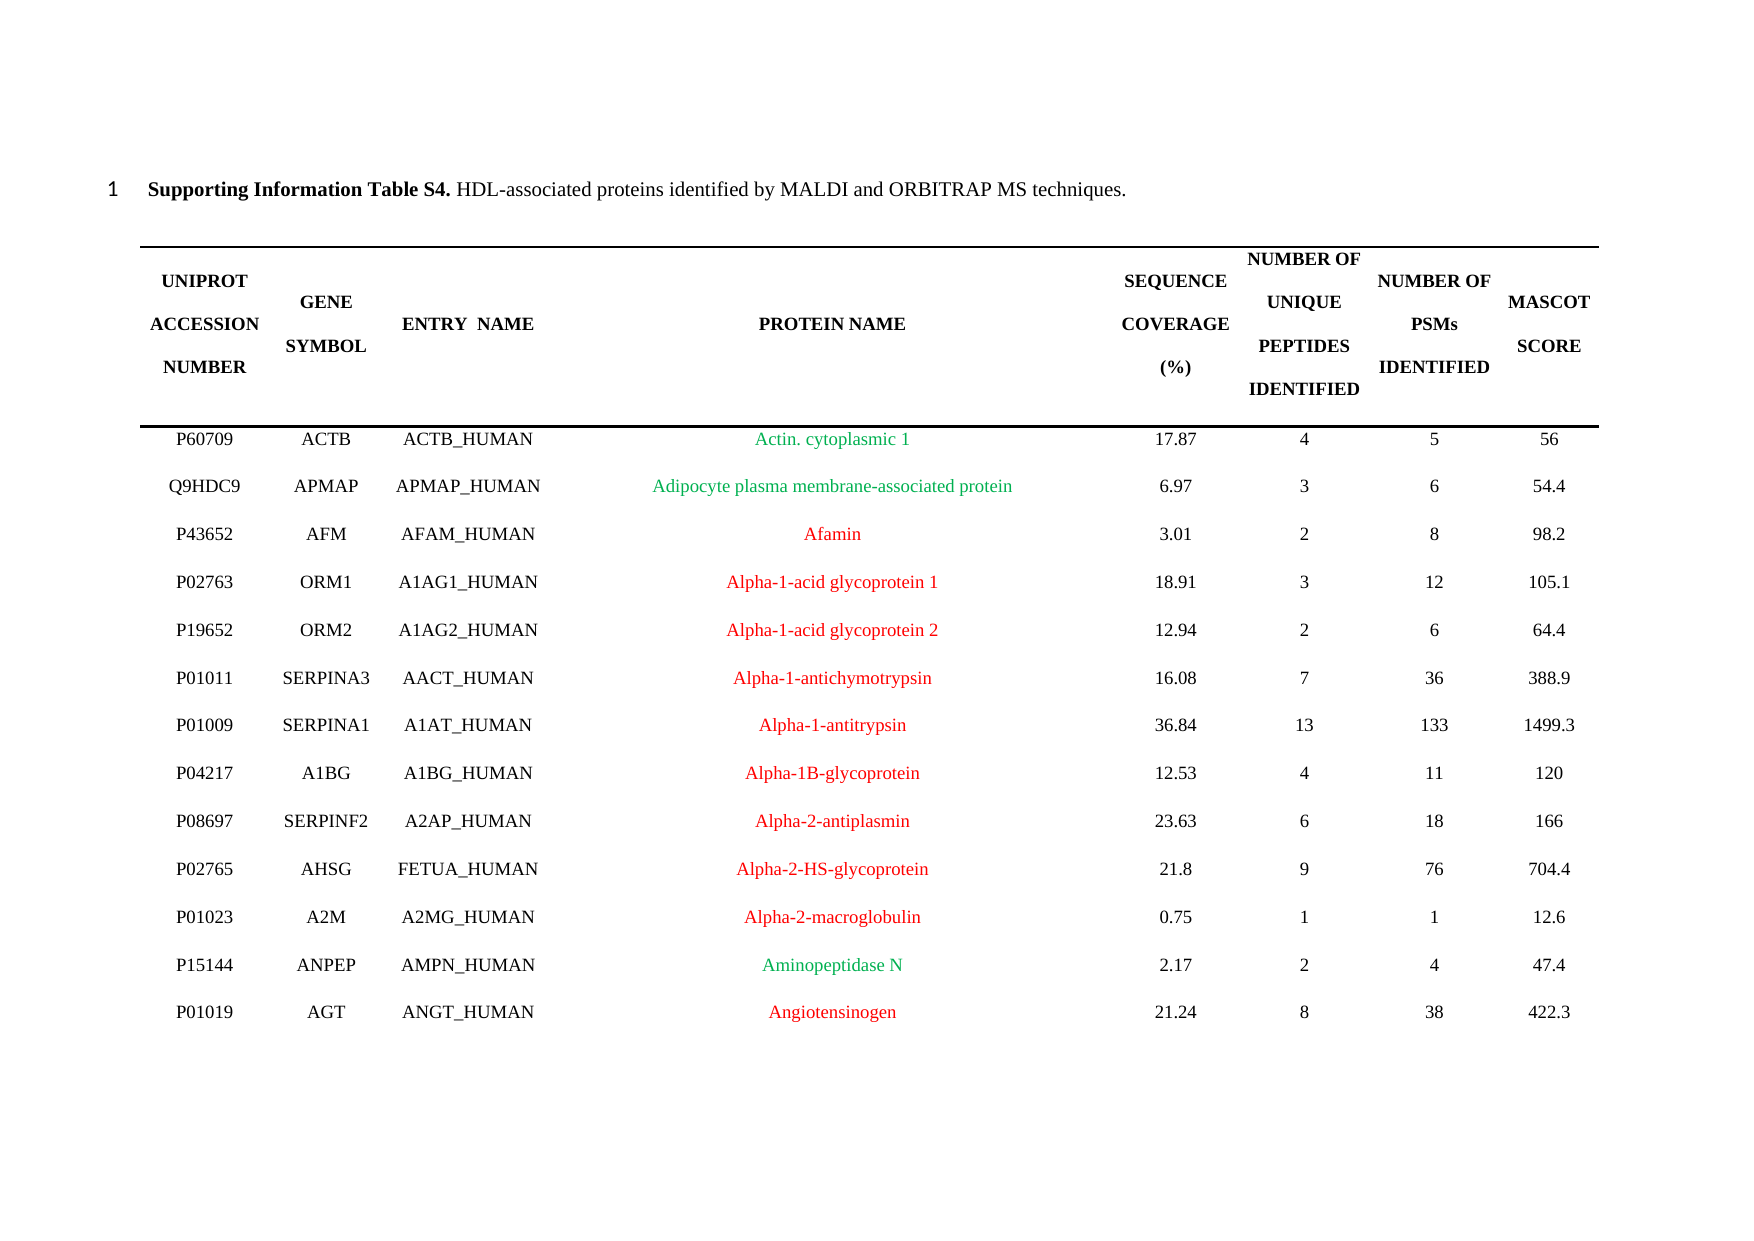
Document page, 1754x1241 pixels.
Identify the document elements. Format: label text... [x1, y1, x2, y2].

table_cell 21.8 [1112, 858, 1239, 906]
table_cell APMAP_HUMAN [384, 475, 552, 523]
table_cell ANPEP [269, 954, 383, 1001]
table_cell P08697 [140, 810, 268, 858]
table_cell SERPINF2 [269, 810, 383, 858]
table_cell 56 [1499, 428, 1599, 475]
table_cell ANGT_HUMAN [384, 1001, 552, 1049]
table_cell 11 [1369, 762, 1499, 810]
table_header ENTRY NAME [384, 248, 552, 425]
table_header UNIPROT ACCESSION NUMBER [140, 248, 268, 425]
table_cell 12 [1369, 571, 1499, 619]
table_cell 120 [1499, 762, 1599, 810]
table_cell A1BG [269, 762, 383, 810]
table_cell 36 [1369, 667, 1499, 714]
table_cell A2MG_HUMAN [384, 906, 552, 953]
table_cell 4 [1239, 428, 1369, 475]
table_cell ORM1 [269, 571, 383, 619]
table_header NUMBER OF UNIQUE PEPTIDES IDENTIFIED [1239, 248, 1369, 425]
table_cell 1499.3 [1499, 714, 1599, 762]
table_cell ORM2 [269, 619, 383, 667]
table_cell 23.63 [1112, 810, 1239, 858]
table_cell FETUA_HUMAN [384, 858, 552, 906]
table_cell 2.17 [1112, 954, 1239, 1001]
table_cell 704.4 [1499, 858, 1599, 906]
table_cell AHSG [269, 858, 383, 906]
table_cell 2 [1239, 619, 1369, 667]
table_cell Actin. cytoplasmic 1 [553, 428, 1112, 475]
table_cell P60709 [140, 428, 268, 475]
table_cell AGT [269, 1001, 383, 1049]
table_cell 1 [1369, 906, 1499, 953]
table_cell 6 [1369, 619, 1499, 667]
table_cell 5 [1369, 428, 1499, 475]
table_cell 38 [1369, 1001, 1499, 1049]
table_cell 388.9 [1499, 667, 1599, 714]
table_cell 21.24 [1112, 1001, 1239, 1049]
table_cell 12.94 [1112, 619, 1239, 667]
table_cell 0.75 [1112, 906, 1239, 953]
table_cell Alpha-1-acid glycoprotein 1 [553, 571, 1112, 619]
table_cell 18 [1369, 810, 1499, 858]
table_cell 2 [1239, 954, 1369, 1001]
table_cell 16.08 [1112, 667, 1239, 714]
table_cell 7 [1239, 667, 1369, 714]
table_cell P02765 [140, 858, 268, 906]
table_cell ACTB_HUMAN [384, 428, 552, 475]
table_cell 166 [1499, 810, 1599, 858]
table_cell 3.01 [1112, 523, 1239, 571]
table_cell P19652 [140, 619, 268, 667]
table_cell 6 [1369, 475, 1499, 523]
table_cell 8 [1369, 523, 1499, 571]
table_cell A1AT_HUMAN [384, 714, 552, 762]
table_header PROTEIN NAME [553, 248, 1112, 425]
table_cell 133 [1369, 714, 1499, 762]
table_cell A1AG2_HUMAN [384, 619, 552, 667]
table_cell 98.2 [1499, 523, 1599, 571]
table_cell Alpha-1-acid glycoprotein 2 [553, 619, 1112, 667]
table_cell SERPINA1 [269, 714, 383, 762]
table_header NUMBER OF PSMs IDENTIFIED [1369, 248, 1499, 425]
table_cell P01011 [140, 667, 268, 714]
table_cell 422.3 [1499, 1001, 1599, 1049]
table_cell P02763 [140, 571, 268, 619]
table_cell Alpha-2-HS-glycoprotein [553, 858, 1112, 906]
table_cell P04217 [140, 762, 268, 810]
table_cell 76 [1369, 858, 1499, 906]
table_cell AFAM_HUMAN [384, 523, 552, 571]
table_cell 18.91 [1112, 571, 1239, 619]
table_cell ACTB [269, 428, 383, 475]
table_cell 105.1 [1499, 571, 1599, 619]
table_cell 12.53 [1112, 762, 1239, 810]
table_cell A1AG1_HUMAN [384, 571, 552, 619]
table_cell P01019 [140, 1001, 268, 1049]
table_cell 3 [1239, 475, 1369, 523]
table_cell Q9HDC9 [140, 475, 268, 523]
table_cell P43652 [140, 523, 268, 571]
table_cell A1BG_HUMAN [384, 762, 552, 810]
table_cell SERPINA3 [269, 667, 383, 714]
table_cell Alpha-2-macroglobulin [553, 906, 1112, 953]
table_cell 47.4 [1499, 954, 1599, 1001]
table_cell Alpha-2-antiplasmin [553, 810, 1112, 858]
table_header SEQUENCE COVERAGE (%) [1112, 248, 1239, 425]
table_cell AACT_HUMAN [384, 667, 552, 714]
table_cell 8 [1239, 1001, 1369, 1049]
table_cell Alpha-1B-glycoprotein [553, 762, 1112, 810]
table_cell AFM [269, 523, 383, 571]
table_cell 17.87 [1112, 428, 1239, 475]
table_cell 4 [1369, 954, 1499, 1001]
table_header MASCOT SCORE [1499, 248, 1599, 425]
table_cell 2 [1239, 523, 1369, 571]
table_cell APMAP [269, 475, 383, 523]
table_cell 6 [1239, 810, 1369, 858]
table_cell P01023 [140, 906, 268, 953]
list Supporting Information Table S4. HDL-associated proteins identified by MALDI and ORBITRAP MS techniques. [148, 177, 1606, 201]
table_cell 13 [1239, 714, 1369, 762]
table_cell Afamin [553, 523, 1112, 571]
table_cell 4 [1239, 762, 1369, 810]
table_cell 6.97 [1112, 475, 1239, 523]
table_cell Angiotensinogen [553, 1001, 1112, 1049]
table_cell 36.84 [1112, 714, 1239, 762]
table_cell AMPN_HUMAN [384, 954, 552, 1001]
table_cell P01009 [140, 714, 268, 762]
table_cell A2AP_HUMAN [384, 810, 552, 858]
table_cell Alpha-1-antichymotrypsin [553, 667, 1112, 714]
table_cell Alpha-1-antitrypsin [553, 714, 1112, 762]
table_cell 54.4 [1499, 475, 1599, 523]
table_cell 64.4 [1499, 619, 1599, 667]
table_cell 12.6 [1499, 906, 1599, 953]
table_header GENE SYMBOL [269, 248, 383, 425]
table_cell 1 [1239, 906, 1369, 953]
table_cell Aminopeptidase N [553, 954, 1112, 1001]
table_cell A2M [269, 906, 383, 953]
table_cell 9 [1239, 858, 1369, 906]
table_cell P15144 [140, 954, 268, 1001]
table_cell Adipocyte plasma membrane-associated protein [553, 475, 1112, 523]
table_cell 3 [1239, 571, 1369, 619]
